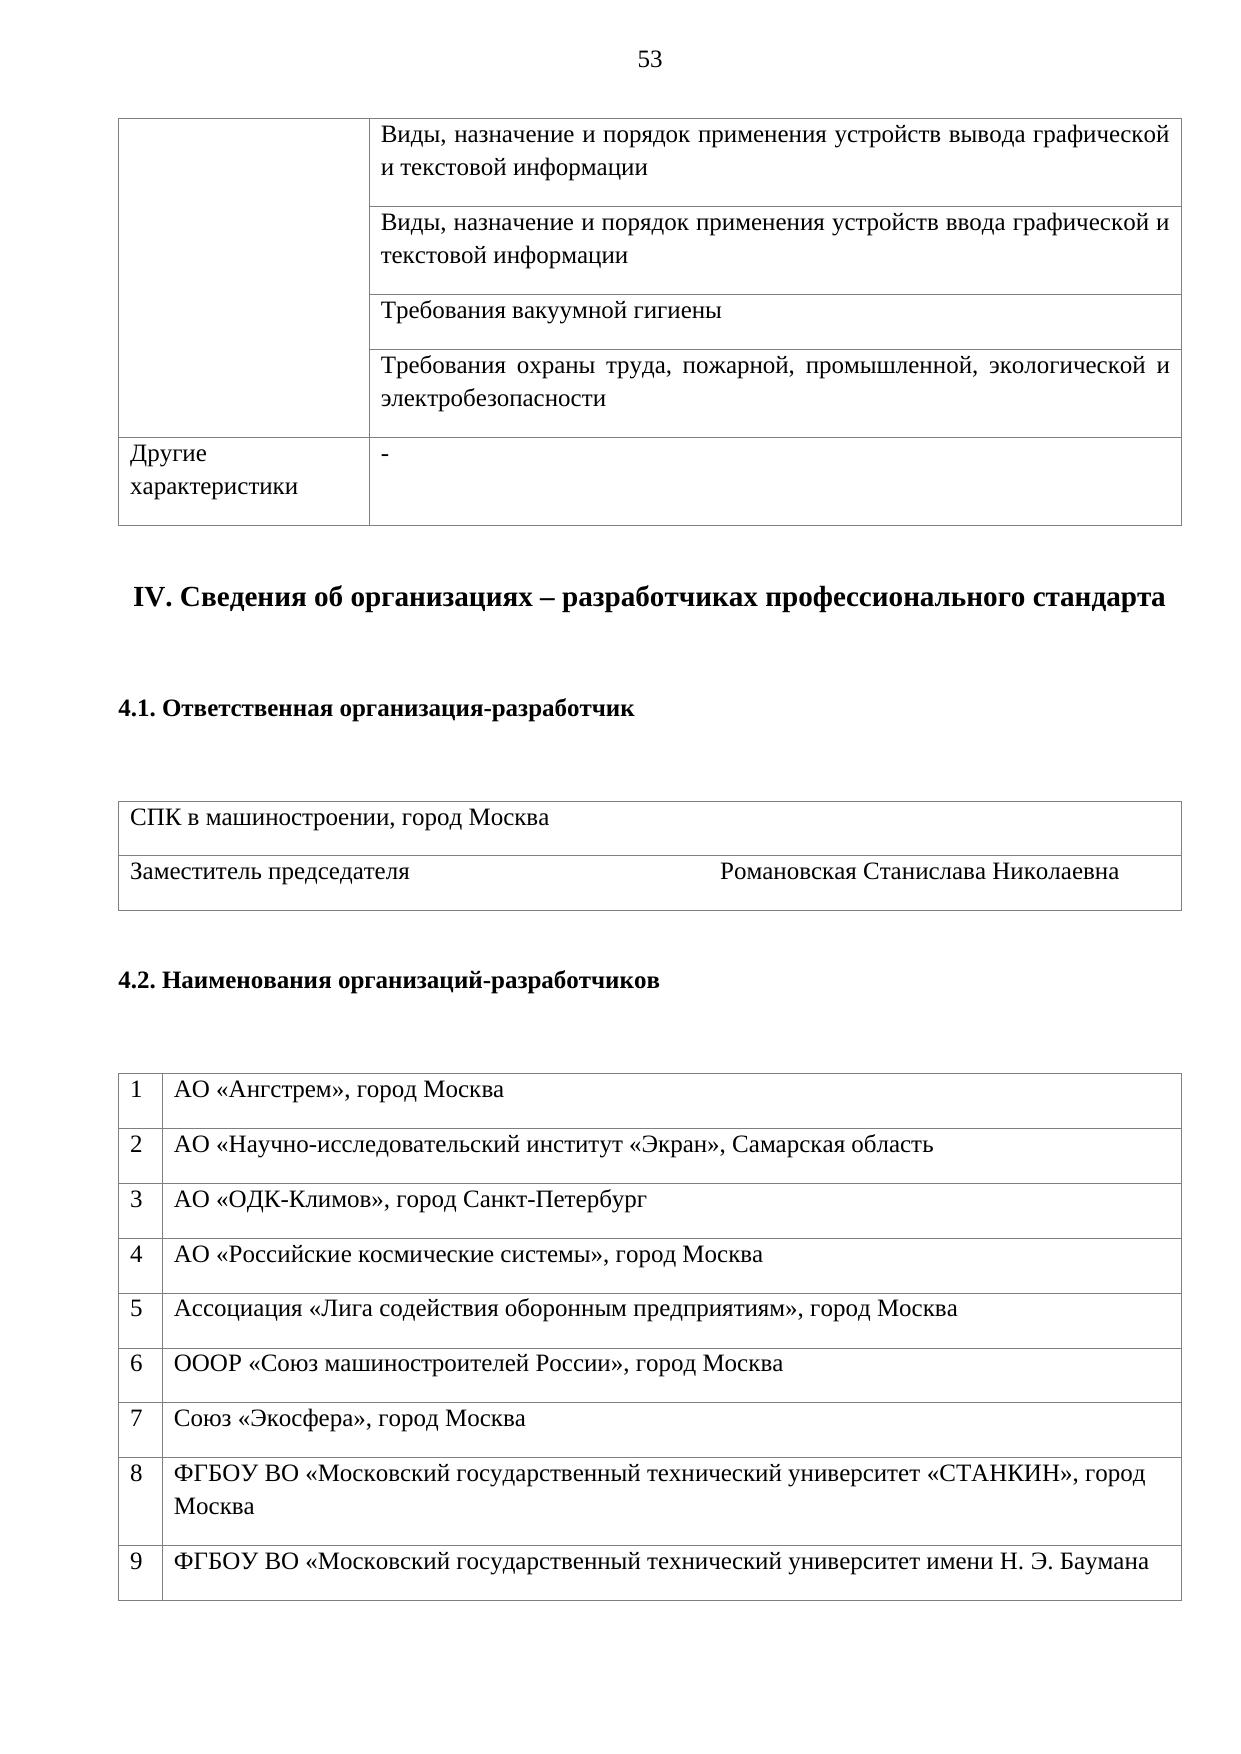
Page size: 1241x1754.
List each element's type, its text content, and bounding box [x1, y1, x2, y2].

table_cell [119, 1349, 162, 1402]
table_cell [119, 1294, 162, 1347]
text 4.1. Ответственная организация-разработчик [118, 693, 1181, 722]
table_cell Союз «Экосфера», город Москва [163, 1403, 1181, 1457]
table_cell [119, 1403, 162, 1457]
table_cell АО «Российские космические системы», город Москва [163, 1239, 1181, 1292]
table_cell ФГБОУ ВО «Московский государственный технический университет «СТАНКИН», город Москва [163, 1458, 1181, 1545]
table_cell - [370, 438, 1181, 525]
table_cell Требования охраны труда, пожарной, промышленной, экологической и электробезопасности [370, 350, 1181, 437]
table_cell Требования вакуумной гигиены [370, 295, 1181, 349]
table_cell Ассоциация «Лига содействия оборонным предприятиям», город Москва [163, 1294, 1181, 1347]
table_header СПК в машиностроении, город Москва [119, 802, 1181, 855]
table_header [119, 1074, 162, 1128]
table_header АО «Ангстрем», город Москва [163, 1074, 1181, 1128]
table_cell [119, 1458, 162, 1545]
table_cell [119, 1129, 162, 1183]
table_cell Заместитель председателя Романовская Станислава Николаевна [119, 856, 1181, 910]
table_cell [119, 1184, 162, 1238]
table_cell [119, 1546, 162, 1600]
table_cell АО «ОДК-Климов», город Санкт-Петербург [163, 1184, 1181, 1238]
table_cell Другие характеристики [119, 438, 369, 525]
subtitle IV. Сведения об организациях – разработчиках профессионального стандарта [118, 579, 1181, 613]
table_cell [163, 1546, 1181, 1600]
table_cell [119, 1239, 162, 1292]
table_cell Виды, назначение и порядок применения устройств вывода графической и текстовой информации [370, 119, 1181, 206]
table_cell АО «Научно-исследовательский институт «Экран», Самарская область [163, 1129, 1181, 1183]
text 4.2. Наименования организаций-разработчиков [118, 965, 1181, 994]
table_cell ОООР «Союз машиностроителей России», город Москва [163, 1349, 1181, 1402]
table_cell Виды, назначение и порядок применения устройств ввода графической и текстовой информации [370, 207, 1181, 294]
